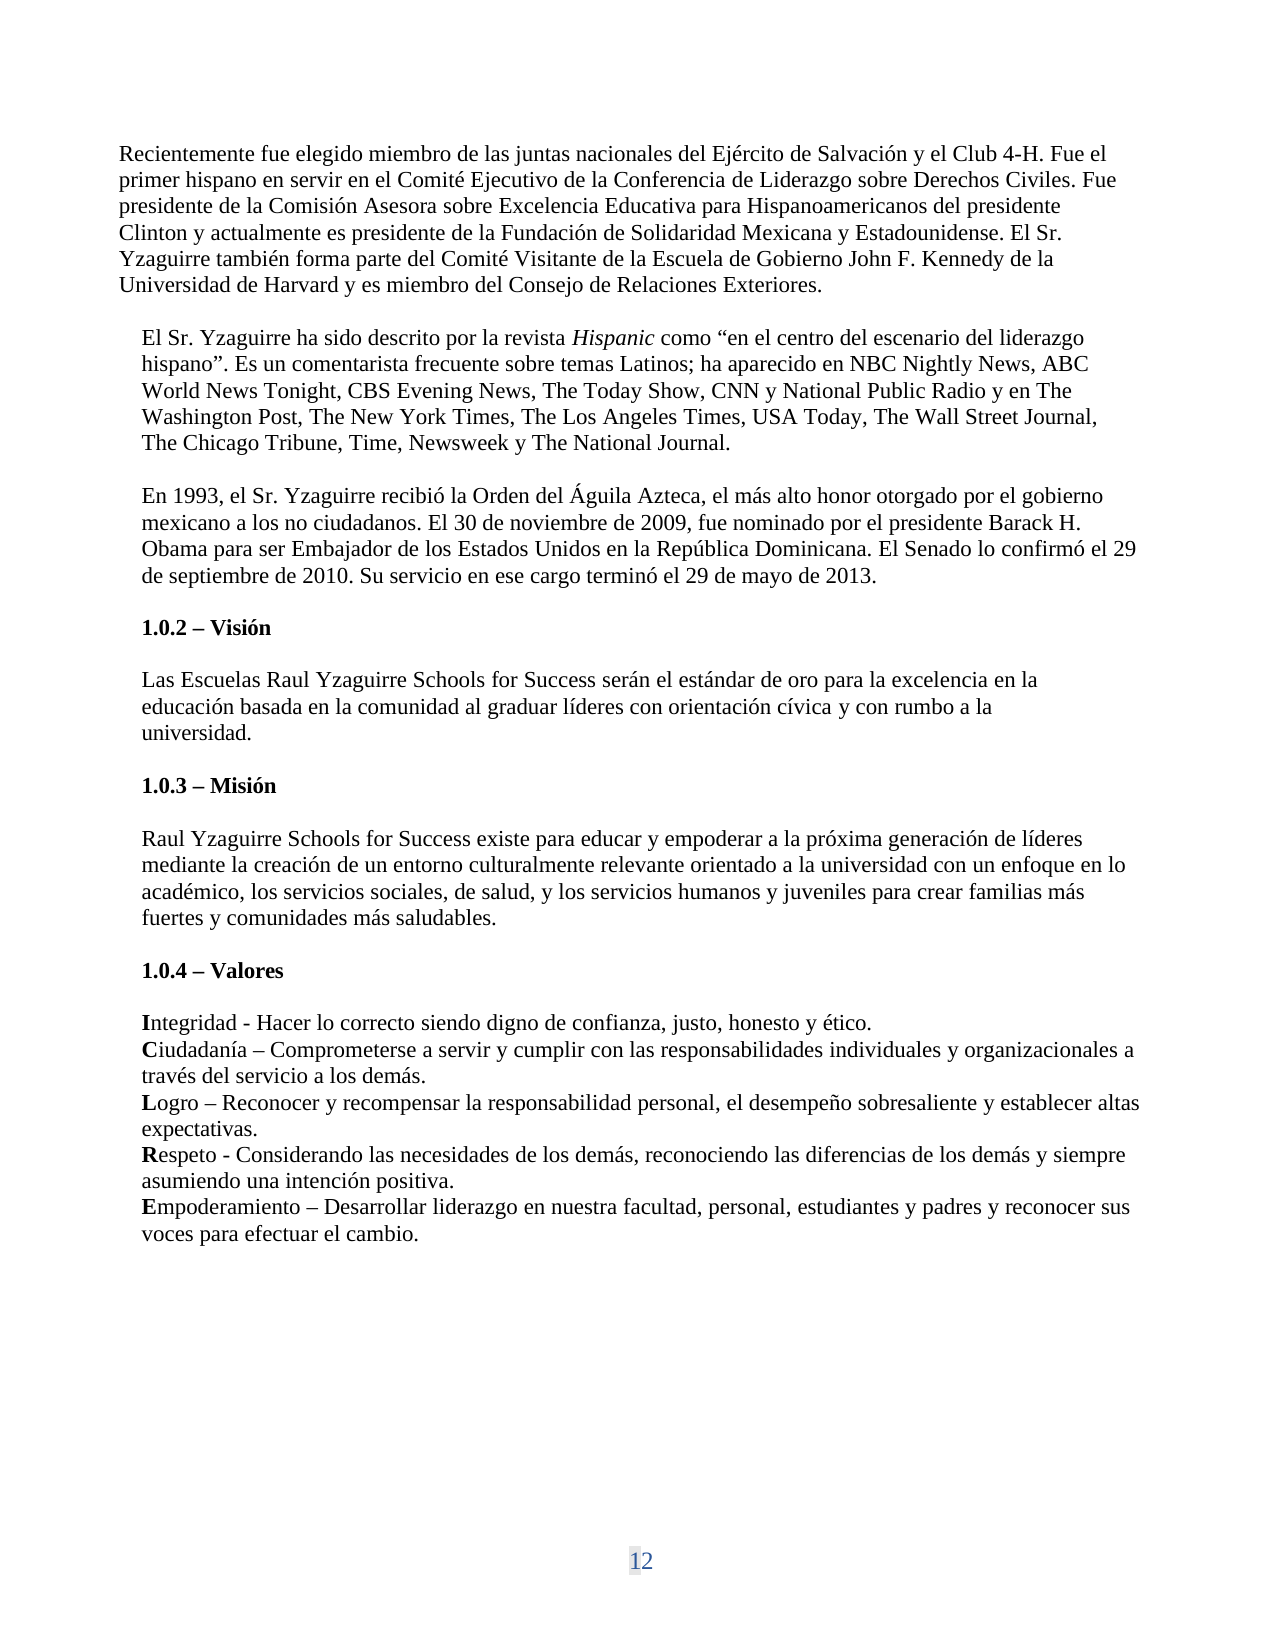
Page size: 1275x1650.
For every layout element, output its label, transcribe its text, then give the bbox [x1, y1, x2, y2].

text Recientemente fue elegido miembro de las juntas nacionales del Ejército de Salvación y el Club 4-H. Fue el primer hispano en servir en el Comité Ejecutivo de la Conferencia de Liderazgo sobre Derechos Civiles. Fue presidente de la Comisión Asesora sobre Excelencia Educativa para Hispanoamericanos del presidente Clinton y actualmente es presidente de la Fundación de Solidaridad Mexicana y Estadounidense. El Sr. Yzaguirre también forma parte del Comité Visitante de la Escuela de Gobierno John F. Kennedy de la Universidad de Harvard y es miembro del Consejo de Relaciones Exteriores. [119, 139, 1123, 298]
text Integridad - Hacer lo correcto siendo digno de confianza, justo, honesto y ético. [141, 1009, 1164, 1036]
subtitle – Misión [141, 772, 1164, 798]
text El Sr. Yzaguirre ha sido descrito por la revista Hispanic como “en el centro del escenario del liderazgo hispano”. Es un comentarista frecuente sobre temas Latinos; ha aparecido en NBC Nightly News, ABC World News Tonight, CBS Evening News, The Today Show, CNN y National Public Radio y en The Washington Post, The New York Times, The Los Angeles Times, USA Today, The Wall Street Journal, The Chicago Tribune, Time, Newsweek y The National Journal. [141, 324, 1123, 456]
text Logro – Reconocer y recompensar la responsabilidad personal, el desempeño sobresaliente y establecer altas expectativas. [141, 1089, 1164, 1141]
text Empoderamiento – Desarrollar liderazgo en nuestra facultad, personal, estudiantes y padres y reconocer sus voces para efectuar el cambio. [141, 1193, 1164, 1246]
text Ciudadanía – Comprometerse a servir y cumplir con las responsabilidades individuales y organizacionales a través del servicio a los demás. [141, 1036, 1164, 1089]
text Raul Yzaguirre Schools for Success existe para educar y empoderar a la próxima generación de líderes mediante la creación de un entorno culturalmente relevante orientado a la universidad con un enfoque en lo académico, los servicios sociales, de salud, y los servicios humanos y juveniles para crear familias más fuertes y comunidades más saludables. [141, 825, 1131, 931]
subtitle – Visión [141, 614, 1164, 640]
text Las Escuelas Raul Yzaguirre Schools for Success serán el estándar de oro para la excelencia en la educación basada en la comunidad al graduar líderes con orientación cívica y con rumbo a la universidad. [141, 667, 1087, 746]
text En 1993, el Sr. Yzaguirre recibió la Orden del Águila Azteca, el más alto honor otorgado por el gobierno mexicano a los no ciudadanos. El 30 de noviembre de 2009, fue nominado por el presidente Barack H. Obama para ser Embajador de los Estados Unidos en la República Dominicana. El Senado lo confirmó el 29 de septiembre de 2010. Su servicio en ese cargo terminó el 29 de mayo de 2013. [141, 483, 1138, 588]
subtitle – Valores [141, 957, 1164, 983]
text Respeto - Considerando las necesidades de los demás, reconociendo las diferencias de los demás y siempre asumiendo una intención positiva. [141, 1142, 1164, 1193]
